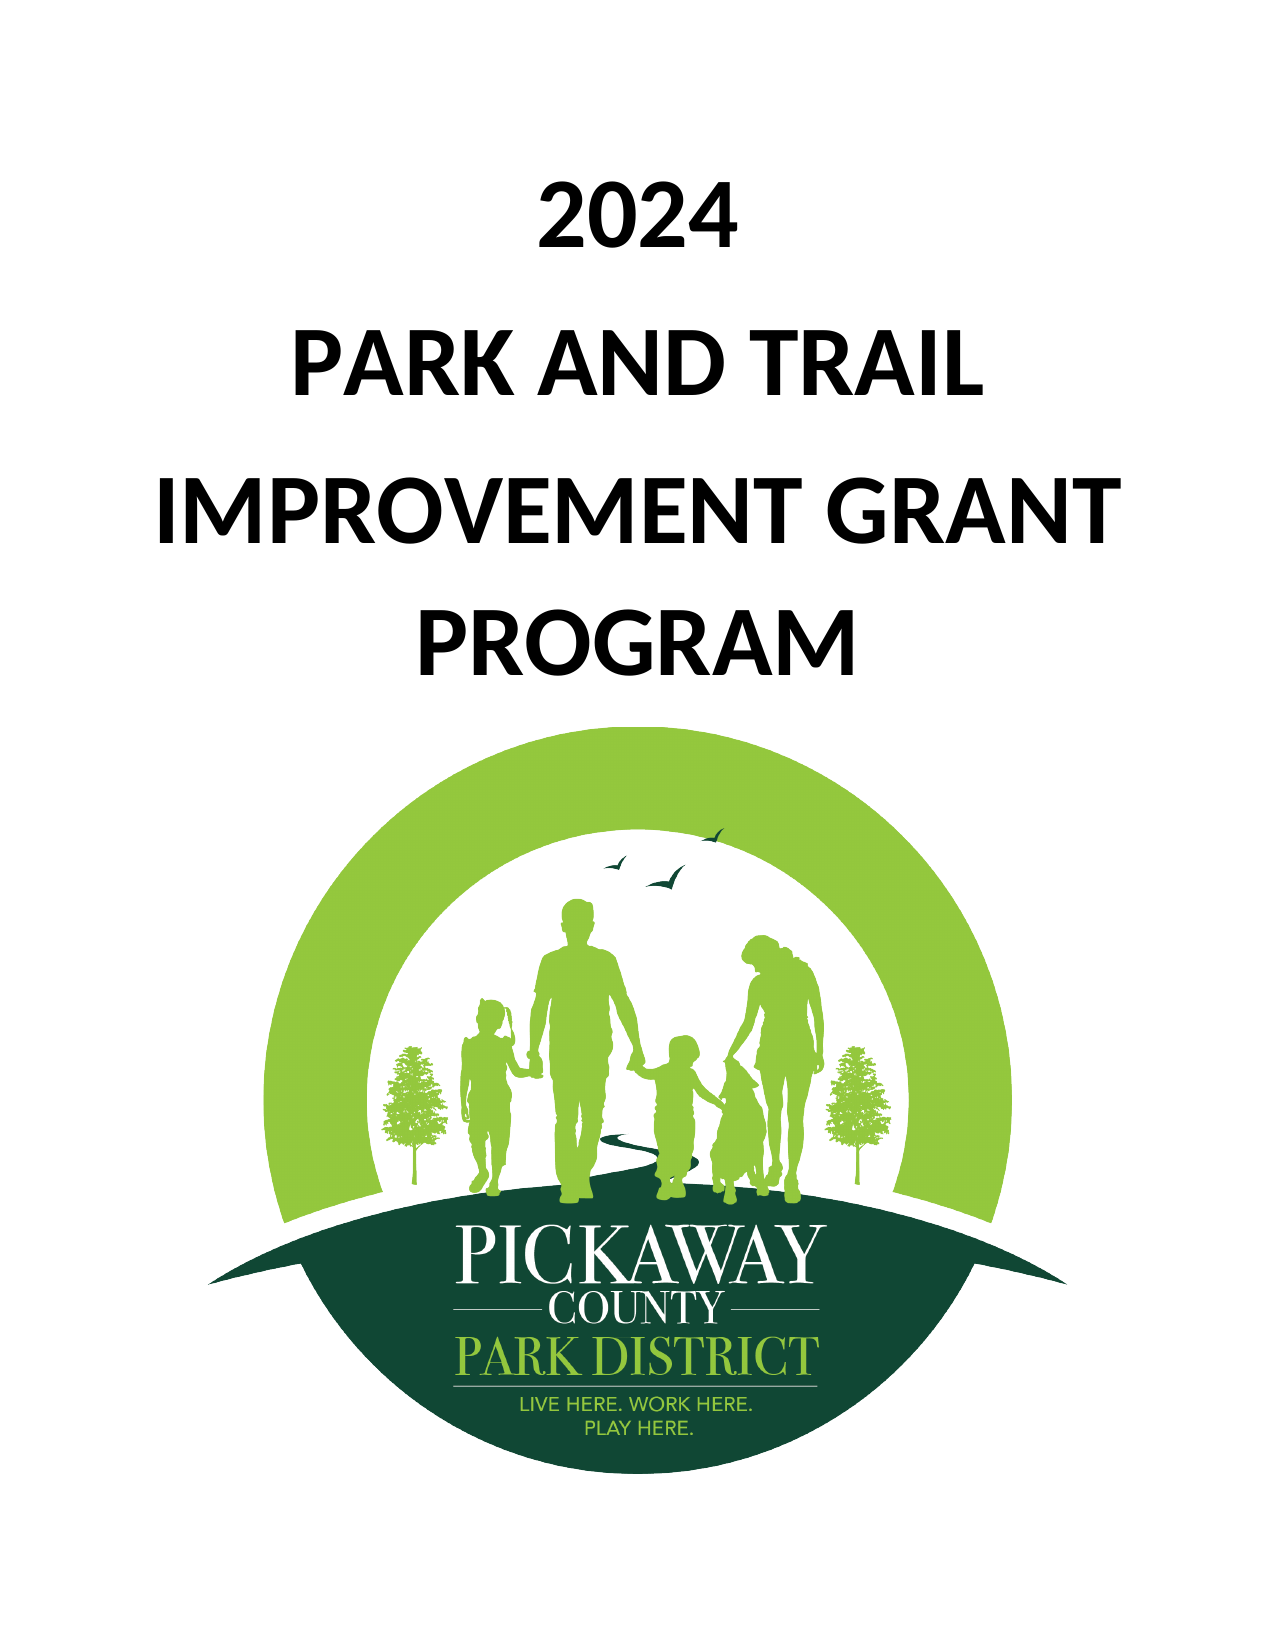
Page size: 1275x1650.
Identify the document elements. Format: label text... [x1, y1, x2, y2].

text IMPROVEMENT GRANT PROGRAM [150, 447, 1125, 701]
text PARK AND TRAIL [150, 298, 1125, 421]
text 2024 [150, 150, 1125, 272]
picture [207, 727, 1068, 1474]
